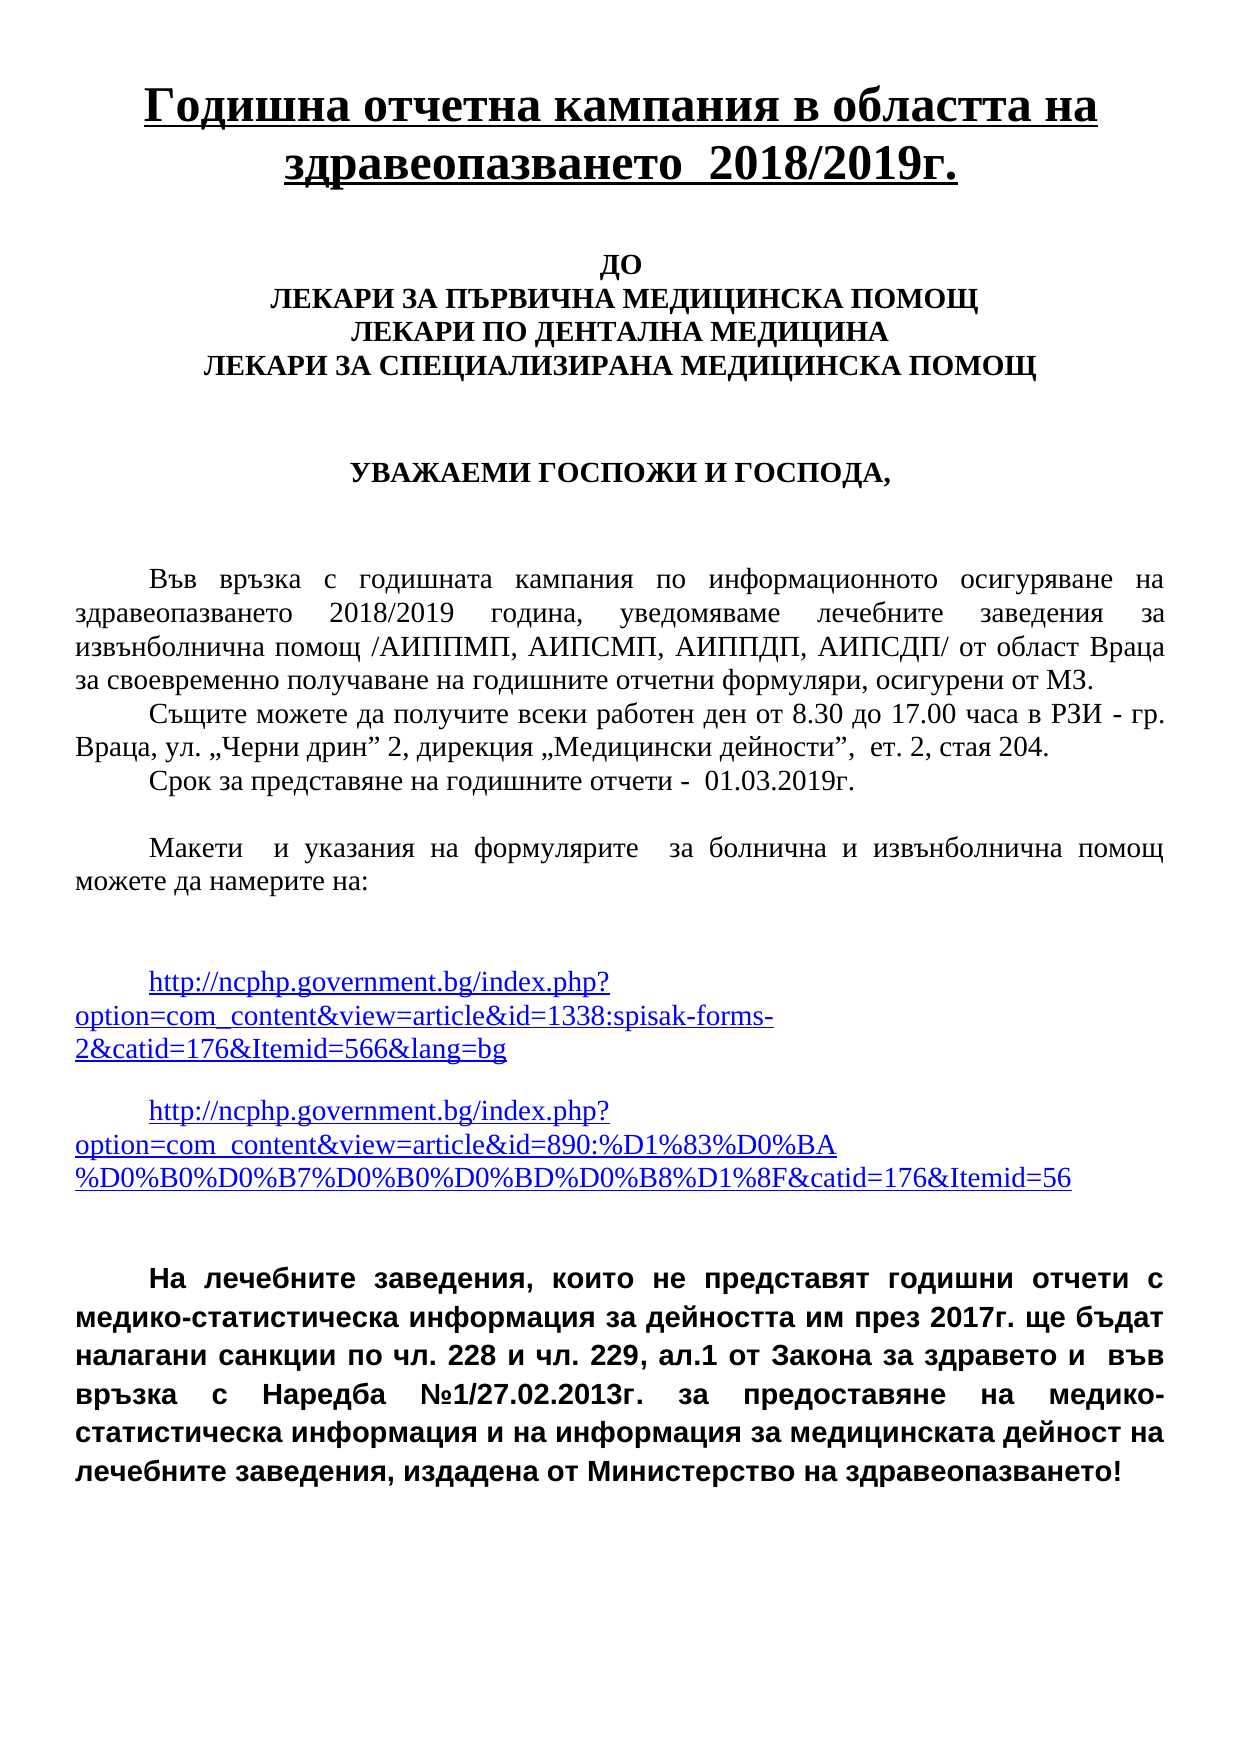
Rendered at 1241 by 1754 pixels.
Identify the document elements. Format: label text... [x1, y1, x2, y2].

text Във връзка с годишната кампания по информационното осигуряване на здравеопазването 2018/2019 година, уведомяваме лечебните заведения за извънболнична помощ /АИППМП, АИПСМП, АИППДП, АИПСДП/ от област Враца за своевременно получаване на годишните отчетни формуляри, осигурени от МЗ. [75, 562, 1165, 696]
text УВАЖАЕМИ ГОСПОЖИ И ГОСПОДА, [75, 455, 1165, 488]
text Същите можете да получите всеки работен ден от 8.30 до 17.00 часа в РЗИ - гр. Враца, ул. „Черни дрин” 2, дирекция „Медицински дейности”, ет. 2, стая 204. [75, 696, 1165, 763]
text ЛЕКАРИ ЗА СПЕЦИАЛИЗИРАНА МЕДИЦИНСКА ПОМОЩ [75, 348, 1165, 382]
text На лечебните заведения, които не представят годишни отчети с медико-статистическа информация за дейността им през 2017г. ще бъдат налагани санкции по чл. 228 и чл. 229, ал.1 от Закона за здравето и във връзка с Наредба №1/27.02.2013г. за предоставяне на медико-статистическа информация и на информация за медицинската дейност на лечебните заведения, издадена от Министерство на здравеопазването! [75, 1333, 1165, 1377]
text Годишна отчетна кампания в областта на здравеопазването 2018/2019г. [76, 75, 1165, 190]
text http://ncphp.government.bg/index.php?option=com_content&view=article&id=890:%D1%83%D0%BA%D0%B0%D0%B7%D0%B0%D0%BD%D0%B8%D1%8F&catid=176&Itemid=56 [75, 1093, 1165, 1194]
text Срок за представяне на годишните отчети - 01.03.2019г. [75, 763, 1165, 796]
text ЛЕКАРИ ЗА ПЪРВИЧНА МЕДИЦИНСКА ПОМОЩ [76, 281, 1165, 314]
text Макети и указания на формулярите за болнична и извънболнична помощ можете да намерите на: [75, 830, 1165, 897]
text ЛЕКАРИ ПО ДЕНТАЛНА МЕДИЦИНА [75, 314, 1165, 348]
text На лечебните заведения, които не представят годишни отчети с медико-статистическа информация за дейността им през 2017г. ще бъдат налагани санкции по чл. 228 и чл. 229, ал.1 от Закона за здравето и във връзка с Наредба №1/27.02.2013г. за предоставяне на медико-статистическа информация и на информация за медицинската дейност на лечебните заведения, издадена от Министерство на здравеопазването! [75, 1261, 1165, 1300]
text На лечебните заведения, които не представят годишни отчети с медико-статистическа информация за дейността им през 2017г. ще бъдат налагани санкции по чл. 228 и чл. 229, ал.1 от Закона за здравето и във връзка с Наредба №1/27.02.2013г. за предоставяне на медико-статистическа информация и на информация за медицинската дейност на лечебните заведения, издадена от Министерство на здравеопазването! [75, 1449, 1165, 1487]
text ДО [76, 247, 1165, 281]
text http://ncphp.government.bg/index.php?option=com_content&view=article&id=1338:spisak-forms-2&catid=176&Itemid=566&lang=bg [75, 964, 1165, 1065]
